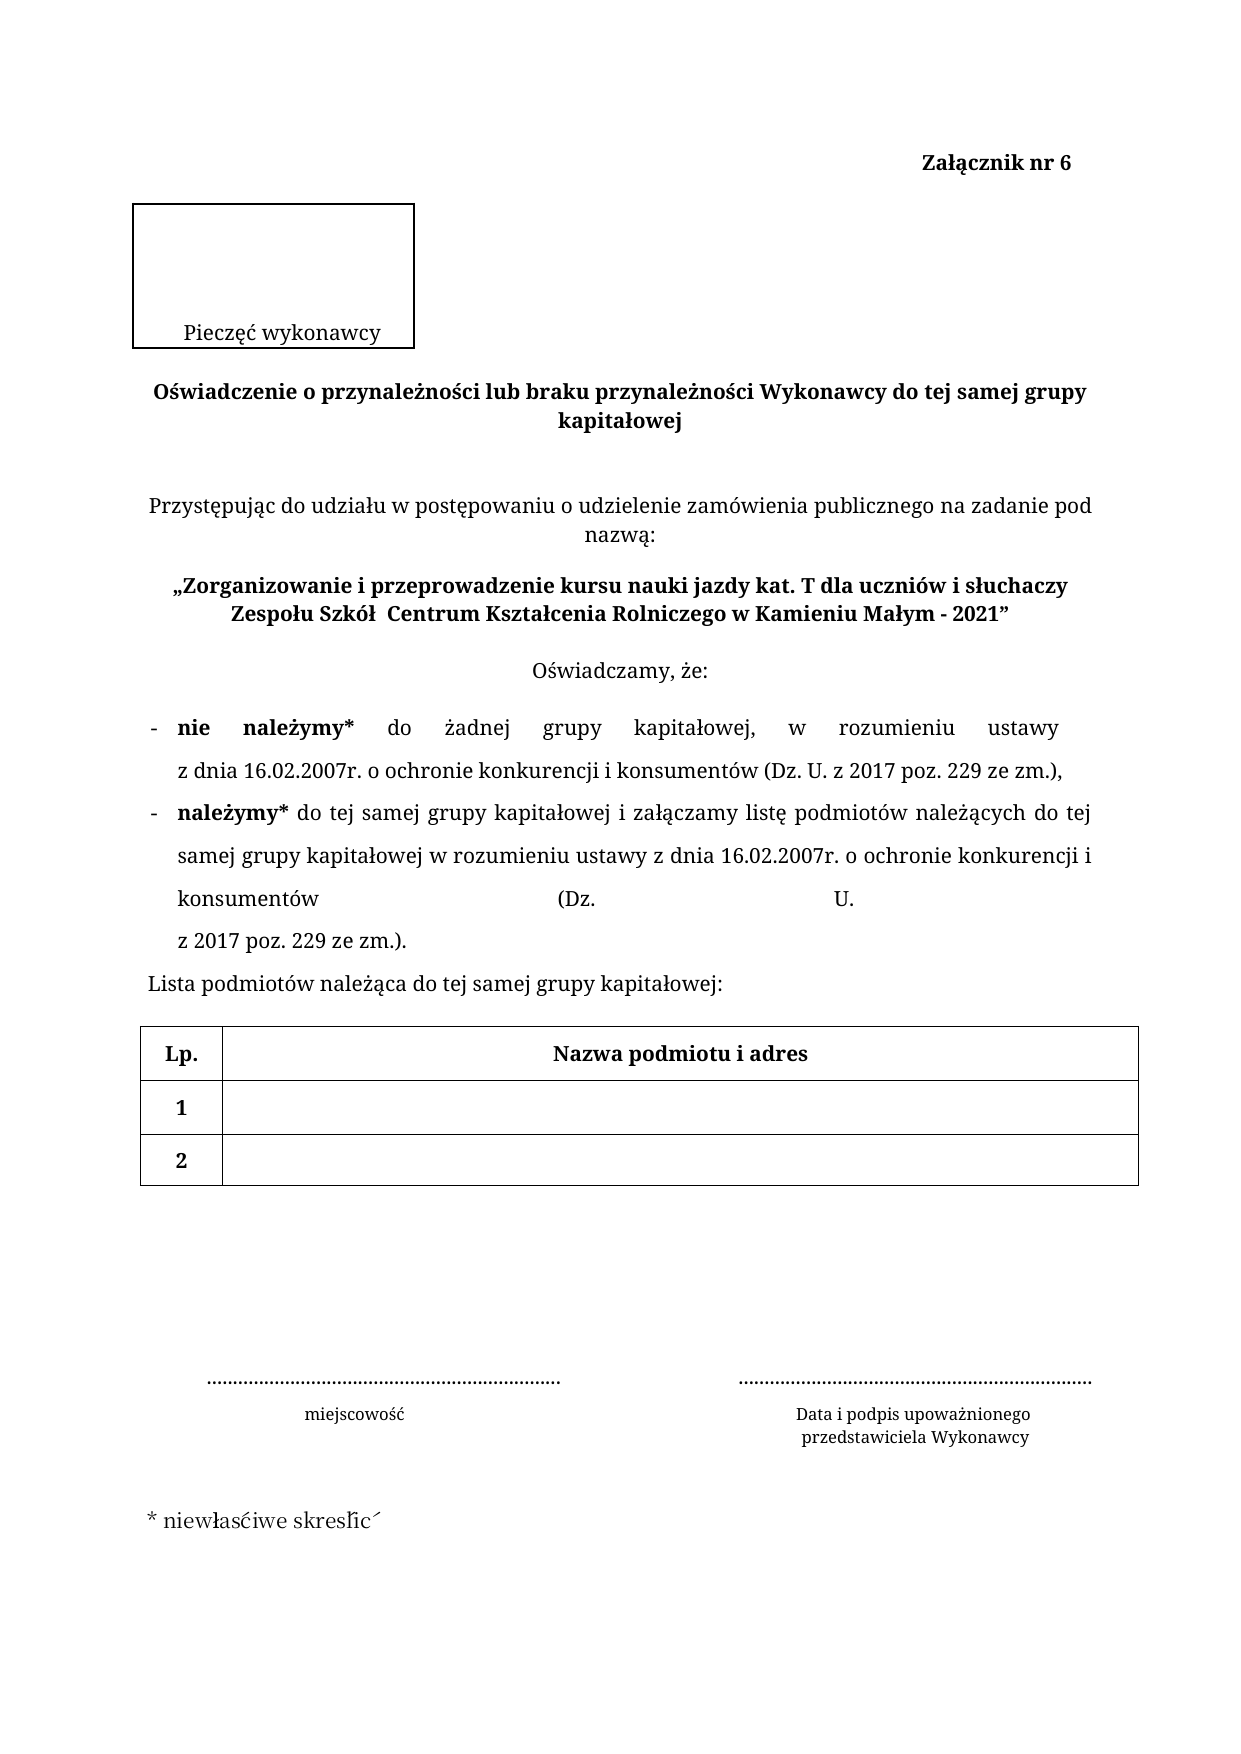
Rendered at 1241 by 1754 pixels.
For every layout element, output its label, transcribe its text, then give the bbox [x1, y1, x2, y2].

text „Zorganizowanie i przeprowadzenie kursu nauki jazdy kat. T dla uczniów i słuchaczy Zespołu Szkół Centrum Kształcenia Rolniczego w Kamieniu Małym - 2021” [148, 571, 1093, 628]
list należymy* do tej samej grupy kapitałowej i załączamy listę podmiotów należących do tej samej grupy kapitałowej w rozumieniu ustawy z dnia 16.02.2007r. o ochronie konkurencji i konsumentów (Dz. U. z 2017 poz. 229 ze zm.). [148, 798, 1093, 955]
text przedstawiciela Wykonawcy [325, 1425, 1071, 1448]
text * niewłaściwe skreślić [148, 1505, 1093, 1535]
text Załącznik nr 6 [177, 148, 1071, 176]
table_header Pieczęć wykonawcy [134, 205, 413, 347]
table_header Lp. [141, 1027, 222, 1080]
table_cell 1 [141, 1081, 222, 1134]
table_header Nazwa podmiotu i adres [223, 1027, 1138, 1080]
table_cell [223, 1135, 1138, 1185]
text Oświadczamy, że: [148, 656, 1093, 684]
list nie należymy* do żadnej grupy kapitałowej, w rozumieniu ustawy z dnia 16.02.2007r. o ochronie konkurencji i konsumentów (Dz. U. z 2017 poz. 229 ze zm.), [148, 713, 1093, 784]
text Oświadczenie o przynależności lub braku przynależności Wykonawcy do tej samej grupy kapitałowej [148, 377, 1093, 434]
text Lista podmiotów należąca do tej samej grupy kapitałowej: [148, 969, 1093, 997]
table_cell 2 [141, 1135, 222, 1185]
text Przystępując do udziału w postępowaniu o udzielenie zamówienia publicznego na zadanie pod nazwą: [148, 491, 1093, 548]
text miejscowość Data i podpis upoważnionego [148, 1402, 1071, 1425]
table_cell [223, 1081, 1138, 1134]
